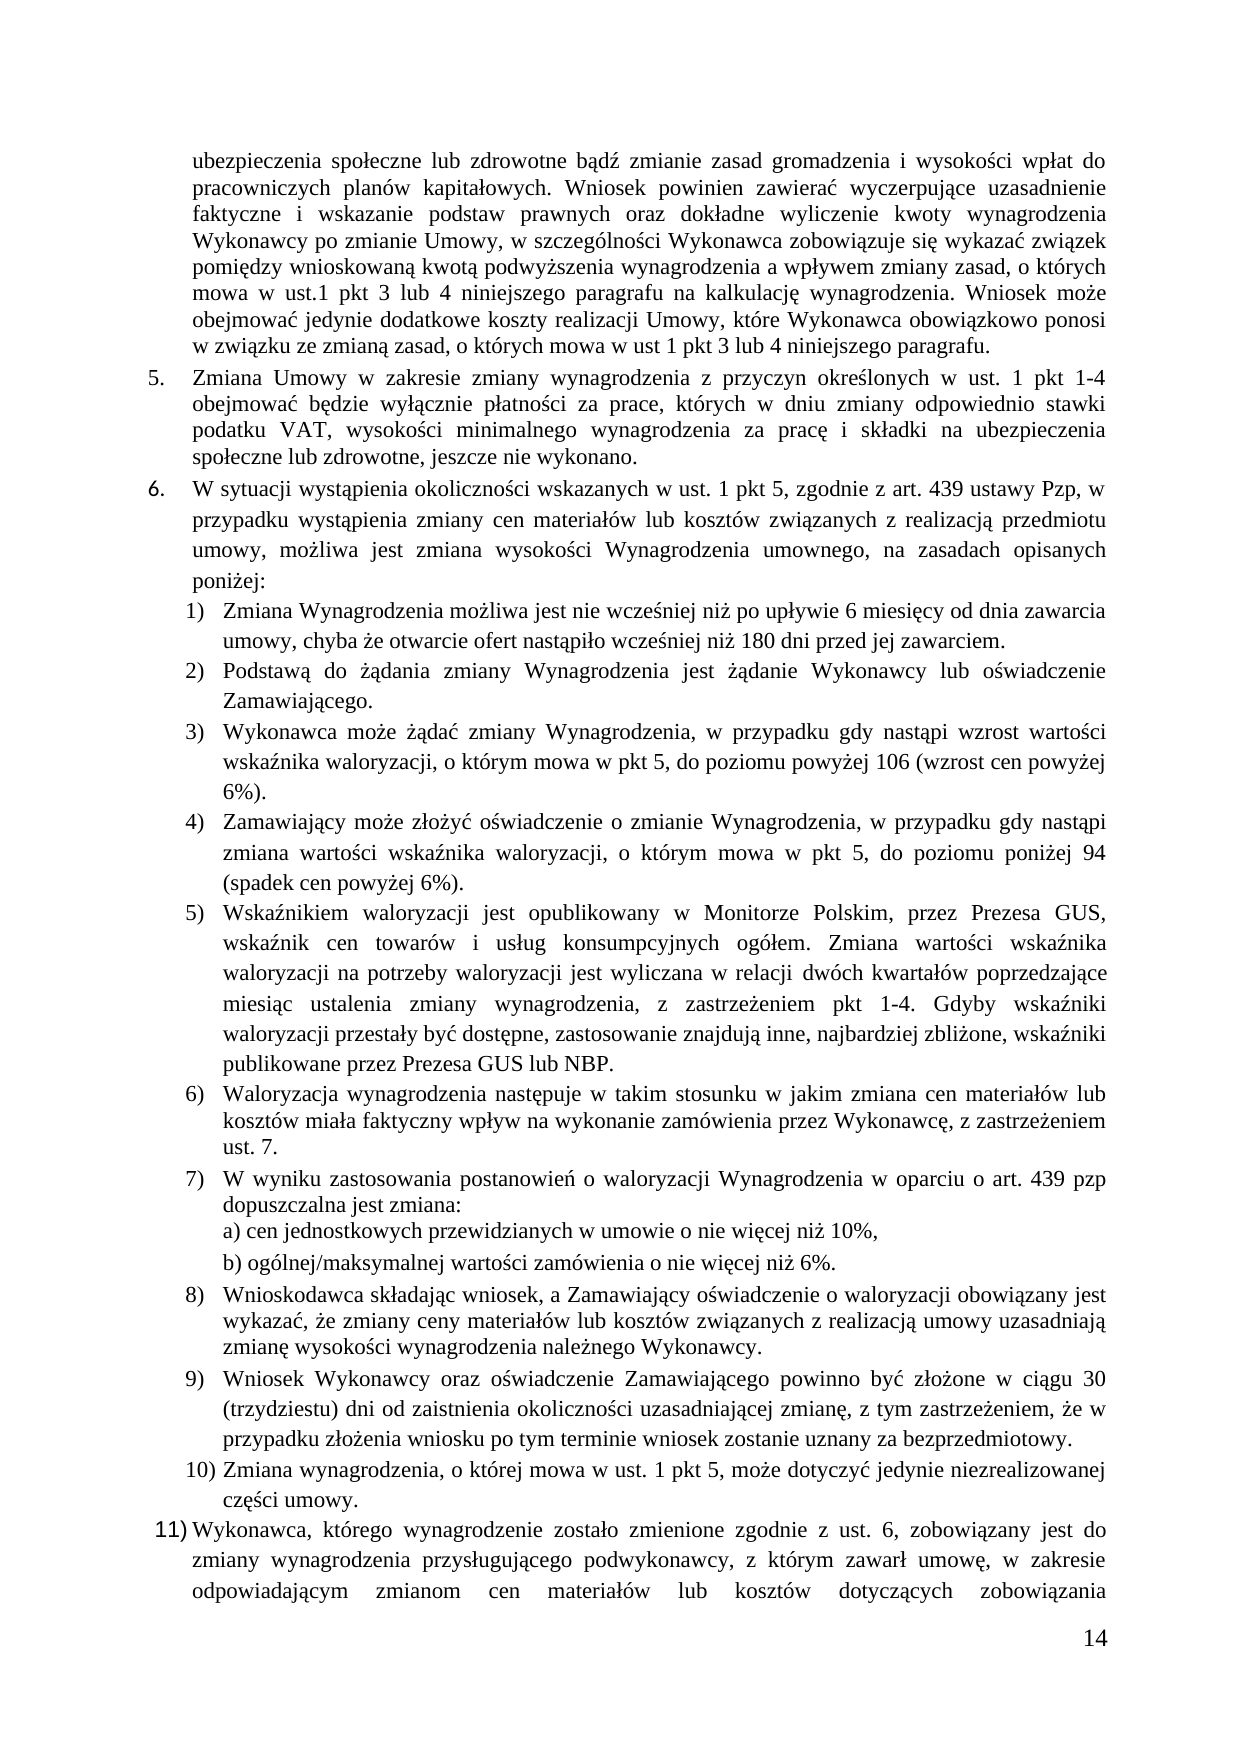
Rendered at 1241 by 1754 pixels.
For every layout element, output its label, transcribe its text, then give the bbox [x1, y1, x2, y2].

text 5. Zmiana Umowy w zakresie zmiany wynagrodzenia z przyczyn określonych w ust. 1 pkt 1-4 obejmować będzie wyłącznie płatności za prace, których w dniu zmiany odpowiednio stawki podatku VAT, wysokości minimalnego wynagrodzenia za pracę i składki na ubezpieczenia społeczne lub zdrowotne, jeszcze nie wykonano. [148, 364, 1107, 469]
list W sytuacji wystąpienia okoliczności wskazanych w ust. 1 pkt 5, zgodnie z art. 439 ustawy Pzp, w przypadku wystąpienia zmiany cen materiałów lub kosztów związanych z realizacją przedmiotu umowy, możliwa jest zmiana wysokości Wynagrodzenia umownego, na zasadach opisanych poniżej: [148, 474, 1107, 593]
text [148, 148, 1107, 358]
list Waloryzacja wynagrodzenia następuje w takim stosunku w jakim zmiana cen materiałów lub kosztów miała faktyczny wpływ na wykonanie zamówienia przez Wykonawcę, z zastrzeżeniem ust. 7. [185, 1080, 1107, 1159]
list Zmiana wynagrodzenia, o której mowa w ust. 1 pkt 5, może dotyczyć jedynie niezrealizowanej części umowy. [185, 1456, 1107, 1512]
list Wskaźnikiem waloryzacji jest opublikowany w Monitorze Polskim, przez Prezesa GUS, wskaźnik cen towarów i usług konsumpcyjnych ogółem. Zmiana wartości wskaźnika waloryzacji na potrzeby waloryzacji jest wyliczana w relacji dwóch kwartałów poprzedzające miesiąc ustalenia zmiany wynagrodzenia, z zastrzeżeniem pkt 1-4. Gdyby wskaźniki waloryzacji przestały być dostępne, zastosowanie znajdują inne, najbardziej zbliżone, wskaźniki publikowane przez Prezesa GUS lub NBP. [185, 899, 1107, 1076]
list Zamawiający może złożyć oświadczenie o zmianie Wynagrodzenia, w przypadku gdy nastąpi zmiana wartości wskaźnika waloryzacji, o którym mowa w pkt 5, do poziomu poniżej 94 (spadek cen powyżej 6%). [185, 808, 1107, 895]
list Zmiana Wynagrodzenia możliwa jest nie wcześniej niż po upływie 6 miesięcy od dnia zawarcia umowy, chyba że otwarcie ofert nastąpiło wcześniej niż 180 dni przed jej zawarciem. [185, 597, 1107, 653]
list W wyniku zastosowania postanowień o waloryzacji Wynagrodzenia w oparciu o art. 439 pzp dopuszczalna jest zmiana: a) cen jednostkowych przewidzianych w umowie o nie więcej niż 10%, [185, 1165, 1107, 1244]
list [154, 1516, 1107, 1603]
list Wnioskodawca składając wniosek, a Zamawiający oświadczenie o waloryzacji obowiązany jest wykazać, że zmiany ceny materiałów lub kosztów związanych z realizacją umowy uzasadniają zmianę wysokości wynagrodzenia należnego Wykonawcy. [185, 1281, 1107, 1360]
list Wniosek Wykonawcy oraz oświadczenie Zamawiającego powinno być złożone w ciągu 30 (trzydziestu) dni od zaistnienia okoliczności uzasadniającej zmianę, z tym zastrzeżeniem, że w przypadku złożenia wniosku po tym terminie wniosek zostanie uznany za bezprzedmiotowy. [185, 1365, 1107, 1452]
list Podstawą do żądania zmiany Wynagrodzenia jest żądanie Wykonawcy lub oświadczenie Zamawiającego. [185, 657, 1107, 714]
list Wykonawca może żądać zmiany Wynagrodzenia, w przypadku gdy nastąpi wzrost wartości wskaźnika waloryzacji, o którym mowa w pkt 5, do poziomu powyżej 106 (wzrost cen powyżej 6%). [185, 718, 1107, 804]
list b) ogólnej/maksymalnej wartości zamówienia o nie więcej niż 6%. [223, 1249, 1107, 1275]
